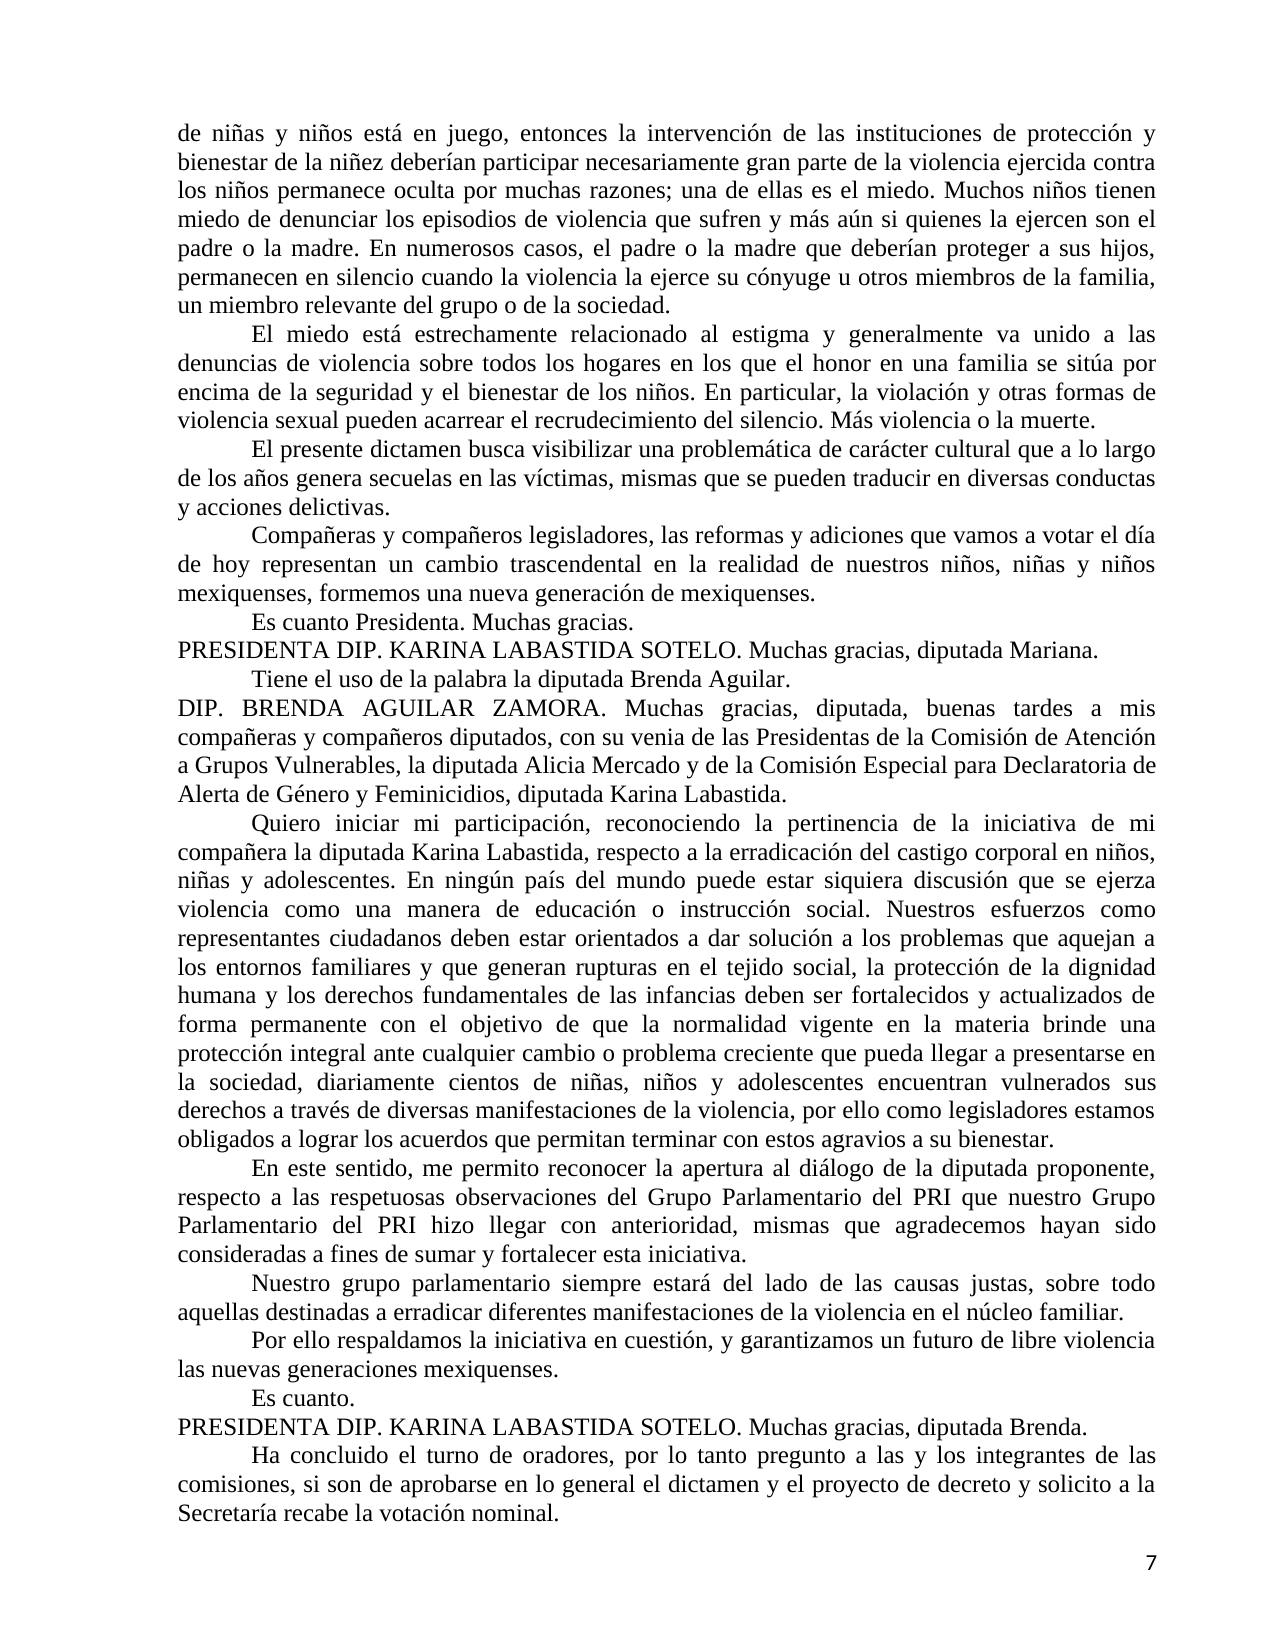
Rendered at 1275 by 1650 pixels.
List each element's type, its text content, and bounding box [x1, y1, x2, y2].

text En este sentido, me permito reconocer la apertura al diálogo de la diputada proponente, respecto a las respetuosas observaciones del Grupo Parlamentario del PRI que nuestro Grupo Parlamentario del PRI hizo llegar con anterioridad, mismas que agradecemos hayan sido consideradas a fines de sumar y fortalecer esta iniciativa. [177, 1153, 1157, 1268]
text Tiene el uso de la palabra la diputada Brenda Aguilar. [177, 664, 1157, 693]
text Es cuanto. [177, 1383, 1157, 1412]
text Por ello respaldamos la iniciativa en cuestión, y garantizamos un futuro de libre violencia las nuevas generaciones mexiquenses. [177, 1326, 1157, 1383]
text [177, 118, 1157, 319]
text DIP. BRENDA AGUILAR ZAMORA. Muchas gracias, diputada, buenas tardes a mis compañeras y compañeros diputados, con su venia de las Presidentas de la Comisión de Atención a Grupos Vulnerables, la diputada Alicia Mercado y de la Comisión Especial para Declaratoria de Alerta de Género y Feminicidios, diputada Karina Labastida. [177, 693, 1157, 808]
text Compañeras y compañeros legisladores, las reformas y adiciones que vamos a votar el día de hoy representan un cambio trascendental en la realidad de nuestros niños, niñas y niños mexiquenses, formemos una nueva generación de mexiquenses. [177, 521, 1157, 607]
text PRESIDENTA DIP. KARINA LABASTIDA SOTELO. Muchas gracias, diputada Brenda. [177, 1412, 1157, 1441]
text El presente dictamen busca visibilizar una problemática de carácter cultural que a lo largo de los años genera secuelas en las víctimas, mismas que se pueden traducir en diversas conductas y acciones delictivas. [177, 434, 1157, 521]
text PRESIDENTA DIP. KARINA LABASTIDA SOTELO. Muchas gracias, diputada Mariana. [177, 636, 1157, 664]
text El miedo está estrechamente relacionado al estigma y generalmente va unido a las denuncias de violencia sobre todos los hogares en los que el honor en una familia se sitúa por encima de la seguridad y el bienestar de los niños. En particular, la violación y otras formas de violencia sexual pueden acarrear el recrudecimiento del silencio. Más violencia o la muerte. [177, 319, 1157, 434]
text Nuestro grupo parlamentario siempre estará del lado de las causas justas, sobre todo aquellas destinadas a erradicar diferentes manifestaciones de la violencia en el núcleo familiar. [177, 1268, 1157, 1326]
text Es cuanto Presidenta. Muchas gracias. [177, 607, 1157, 636]
text Quiero iniciar mi participación, reconociendo la pertinencia de la iniciativa de mi compañera la diputada Karina Labastida, respecto a la erradicación del castigo corporal en niños, niñas y adolescentes. En ningún país del mundo puede estar siquiera discusión que se ejerza violencia como una manera de educación o instrucción social. Nuestros esfuerzos como representantes ciudadanos deben estar orientados a dar solución a los problemas que aquejan a los entornos familiares y que generan rupturas en el tejido social, la protección de la dignidad humana y los derechos fundamentales de las infancias deben ser fortalecidos y actualizados de forma permanente con el objetivo de que la normalidad vigente en la materia brinde una protección integral ante cualquier cambio o problema creciente que pueda llegar a presentarse en la sociedad, diariamente cientos de niñas, niños y adolescentes encuentran vulnerados sus derechos a través de diversas manifestaciones de la violencia, por ello como legisladores estamos obligados a lograr los acuerdos que permitan terminar con estos agravios a su bienestar. [177, 808, 1157, 1153]
text Ha concluido el turno de oradores, por lo tanto pregunto a las y los integrantes de las comisiones, si son de aprobarse en lo general el dictamen y el proyecto de decreto y solicito a la Secretaría recabe la votación nominal. [177, 1441, 1157, 1527]
